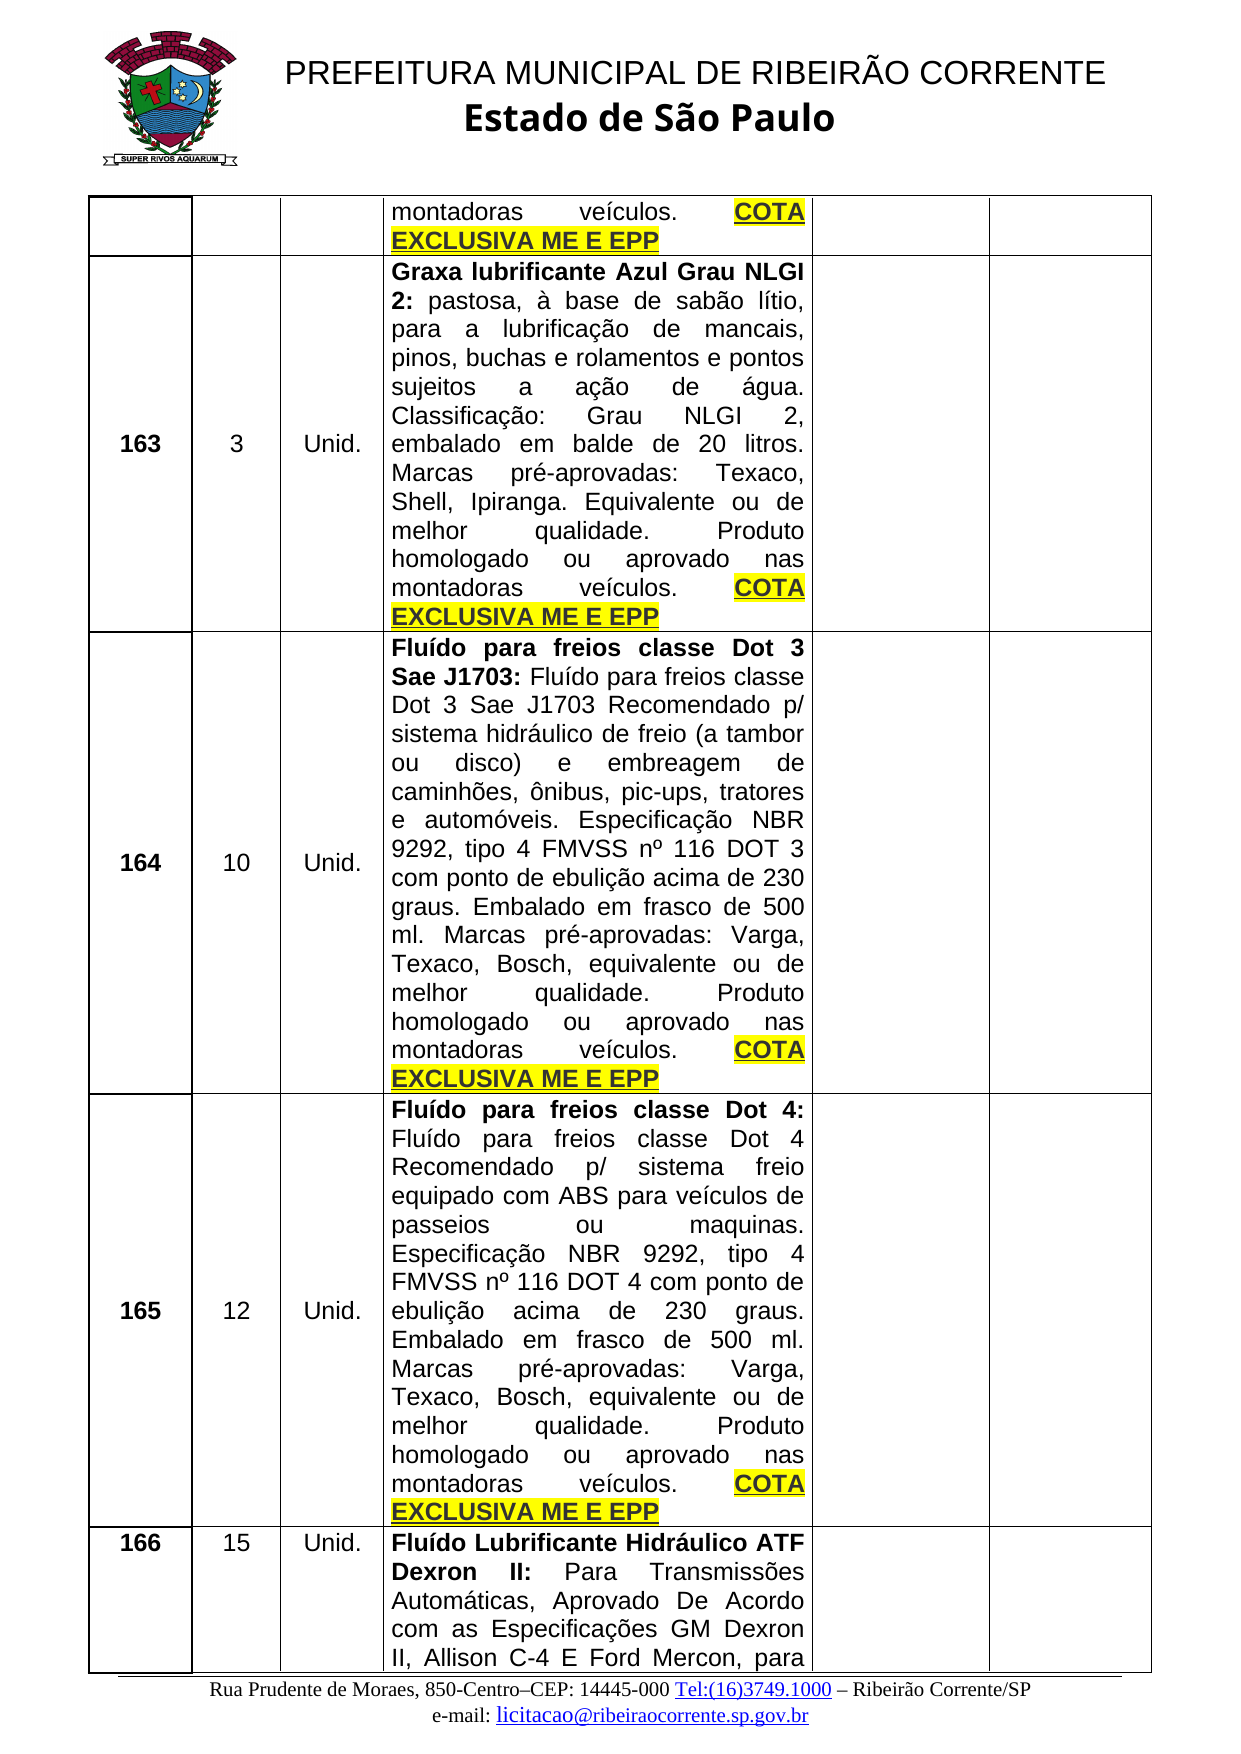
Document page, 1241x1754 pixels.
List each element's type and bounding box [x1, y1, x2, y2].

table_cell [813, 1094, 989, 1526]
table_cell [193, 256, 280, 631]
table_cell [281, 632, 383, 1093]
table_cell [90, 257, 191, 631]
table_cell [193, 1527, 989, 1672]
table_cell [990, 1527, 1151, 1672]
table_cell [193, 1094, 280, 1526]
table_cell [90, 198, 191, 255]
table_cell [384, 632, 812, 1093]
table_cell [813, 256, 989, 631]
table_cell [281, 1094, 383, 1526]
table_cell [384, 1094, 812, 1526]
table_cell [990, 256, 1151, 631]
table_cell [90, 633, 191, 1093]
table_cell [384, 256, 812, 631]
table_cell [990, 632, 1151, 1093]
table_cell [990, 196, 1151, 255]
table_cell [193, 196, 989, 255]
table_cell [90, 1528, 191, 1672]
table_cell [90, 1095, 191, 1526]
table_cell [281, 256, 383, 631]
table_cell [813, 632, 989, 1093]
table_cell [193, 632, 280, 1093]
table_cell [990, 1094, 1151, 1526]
picture [102, 31, 238, 166]
